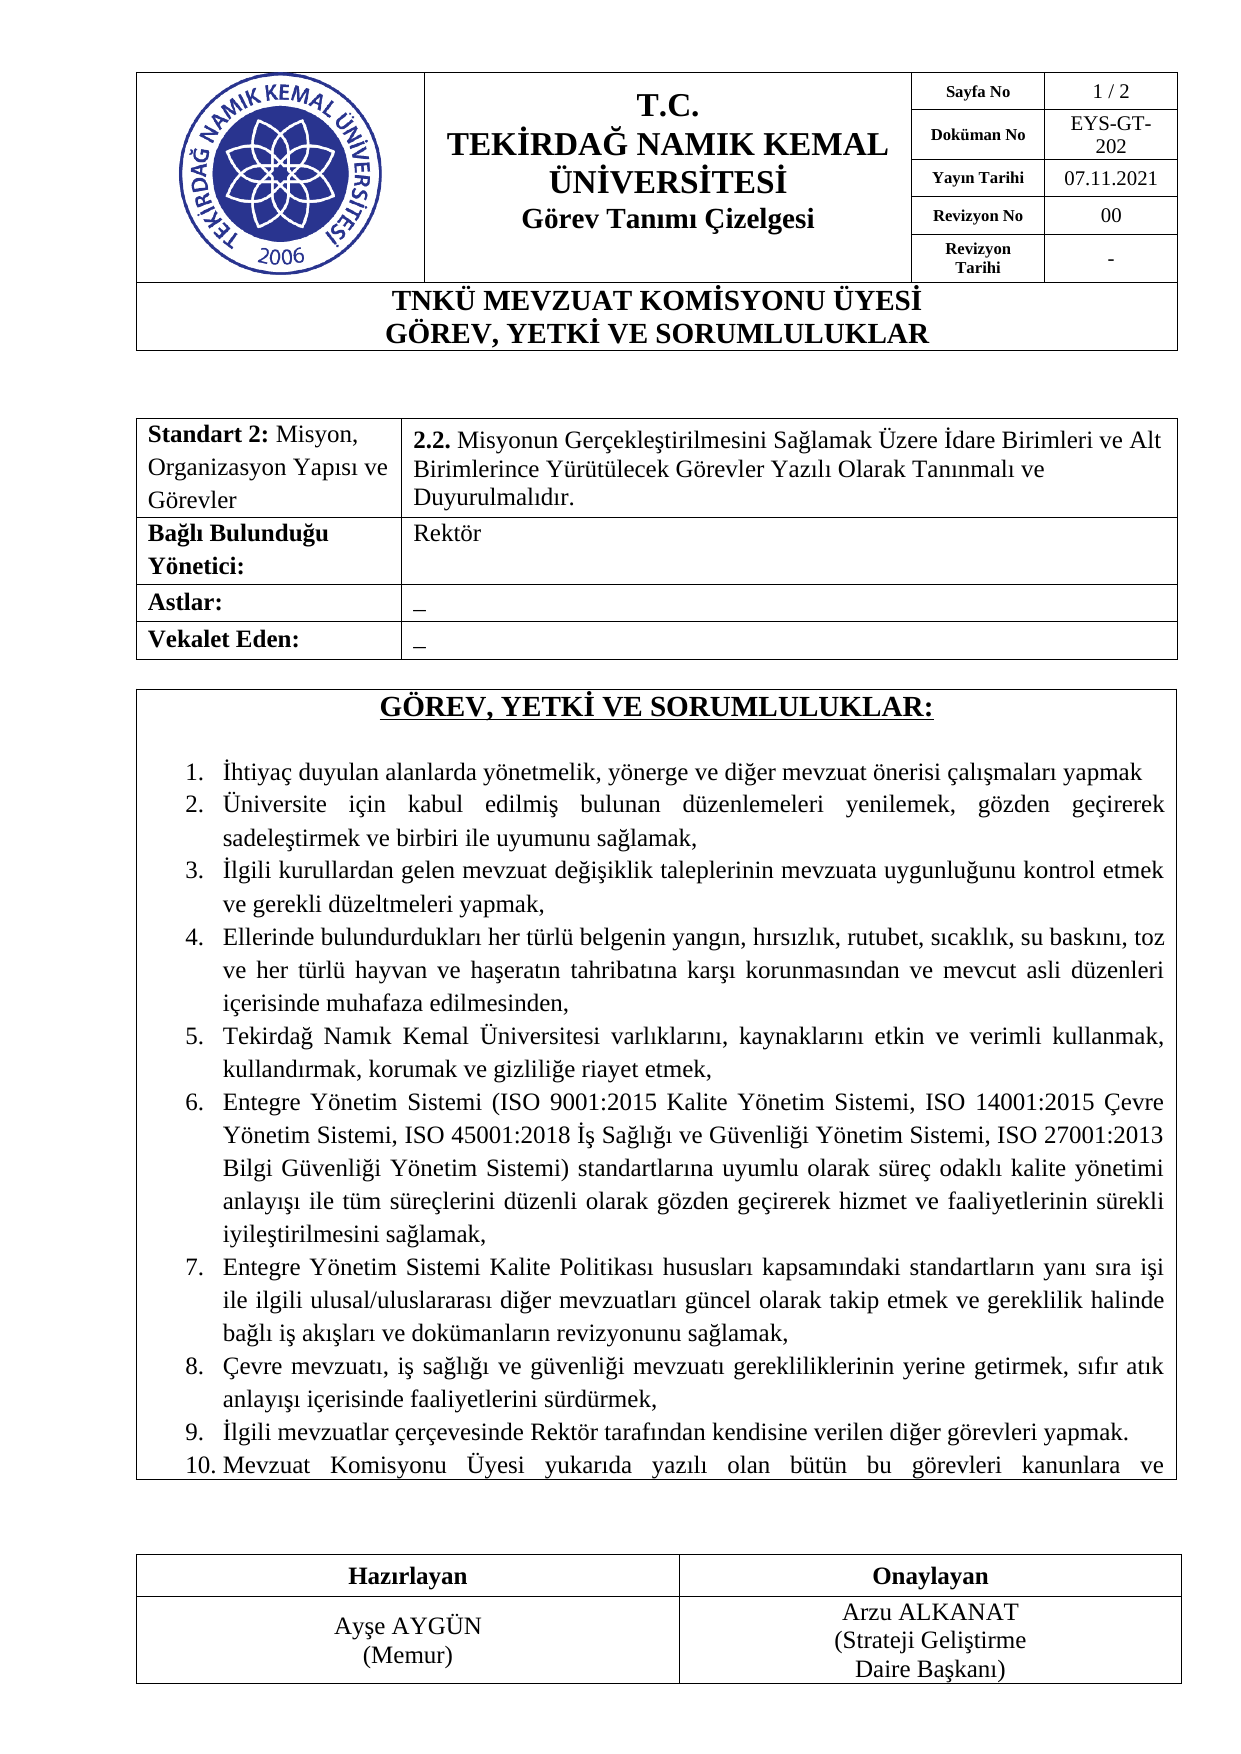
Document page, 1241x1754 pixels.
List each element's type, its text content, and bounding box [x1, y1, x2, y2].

table_cell Rektör [402, 518, 1177, 584]
table_header 2.2. Misyonun Gerçekleştirilmesini Sağlamak Üzere İdare Birimleri ve Alt Birimlerince Yürütülecek Görevler Yazılı Olarak Tanınmalı ve Duyurulmalıdır. [402, 419, 1177, 517]
table_cell _ [402, 585, 1177, 621]
table_cell Astlar: [137, 585, 401, 621]
picture [178, 72, 382, 275]
table_header Standart 2: Misyon, Organizasyon Yapısı ve Görevler [137, 419, 401, 517]
table_cell _ [402, 622, 1177, 659]
table_cell Bağlı Bulunduğu Yönetici: [137, 518, 401, 584]
table_cell Vekalet Eden: [137, 622, 401, 659]
